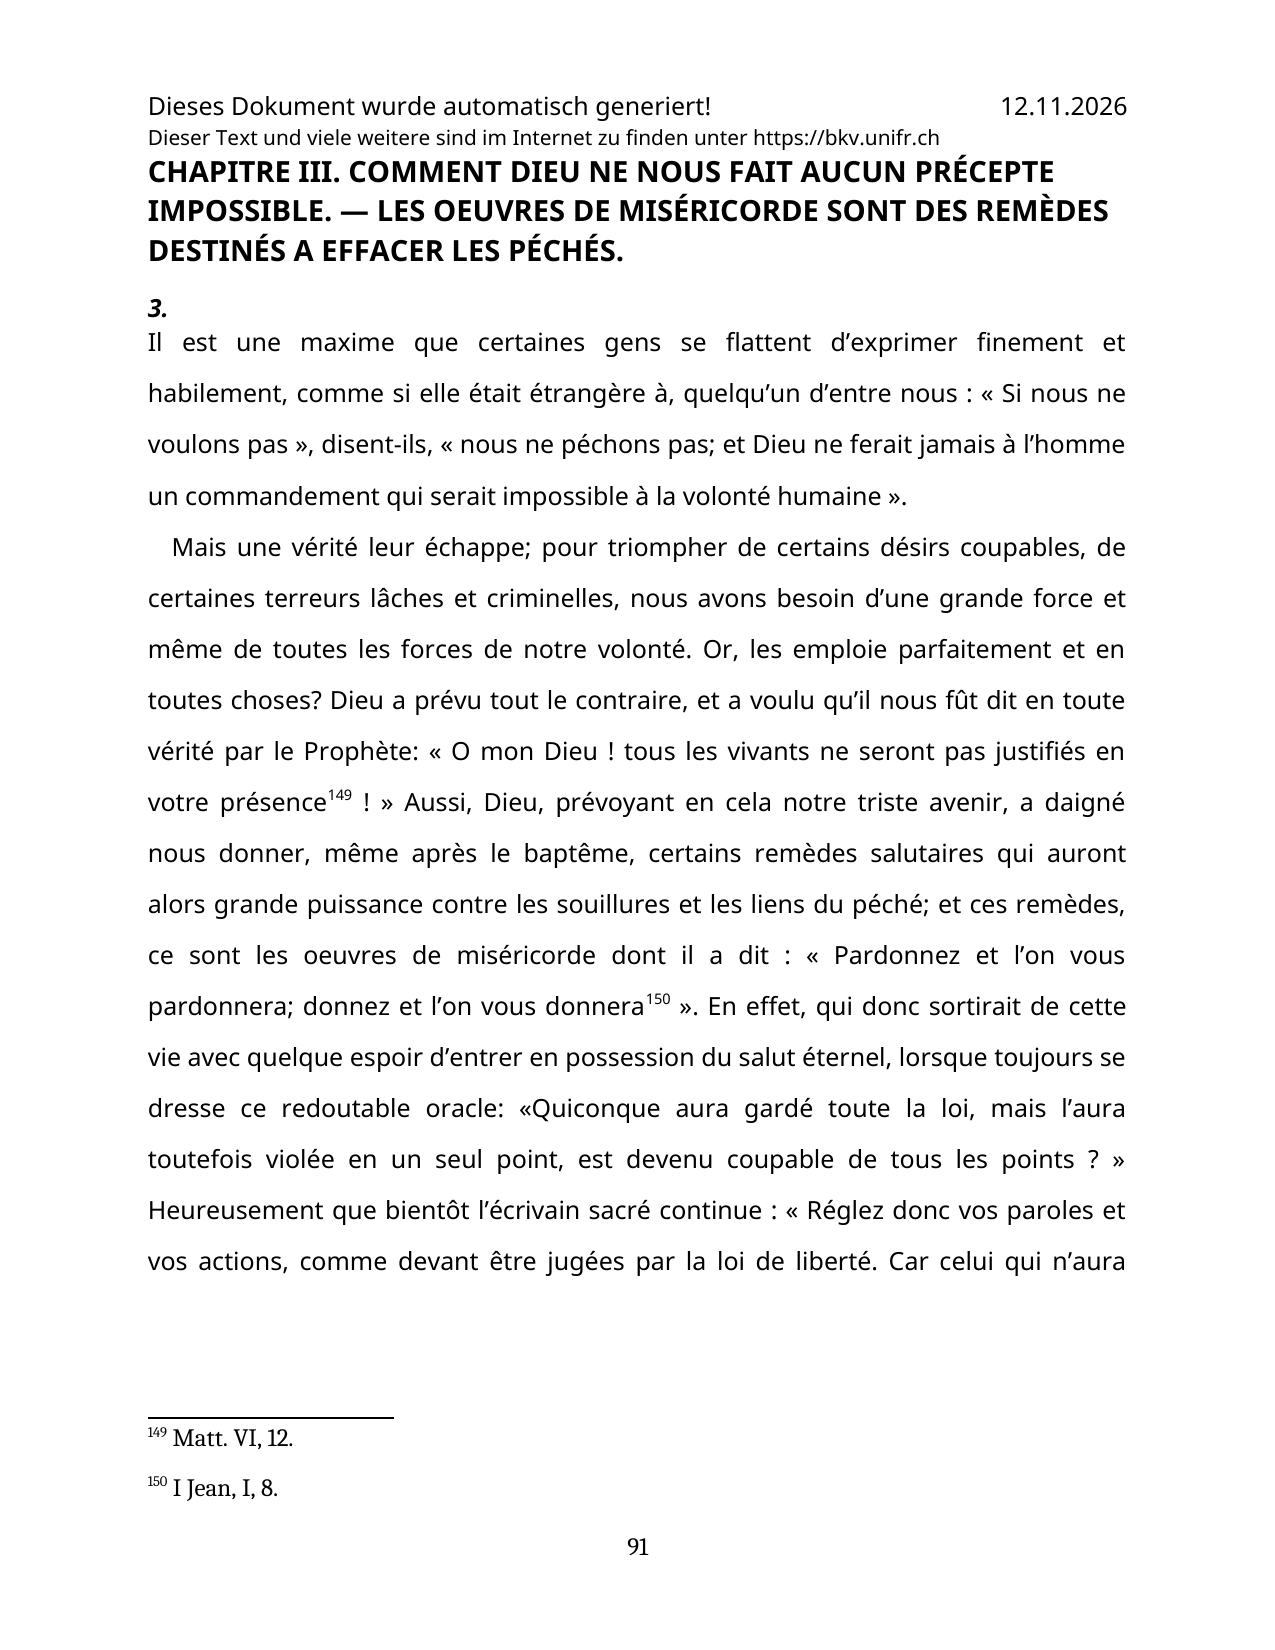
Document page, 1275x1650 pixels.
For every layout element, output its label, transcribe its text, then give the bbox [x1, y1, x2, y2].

text Il est une maxime que certaines gens se flattent d’exprimer finement et habilement, comme si elle était étrangère à, quelqu’un d’entre nous : « Si nous ne voulons pas », disent-ils, « nous ne péchons pas; et Dieu ne ferait jamais à l’homme un commandement qui serait impossible à la volonté humaine ». [148, 325, 1127, 512]
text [148, 529, 1127, 1278]
subtitle CHAPITRE III. COMMENT DIEU NE NOUS FAIT AUCUN PRÉCEPTE IMPOSSIBLE. — LES OEUVRES DE MISÉRICORDE SONT DES REMÈDES DESTINÉS A EFFACER LES PÉCHÉS. [148, 151, 1127, 270]
subtitle 3. [148, 291, 1127, 325]
